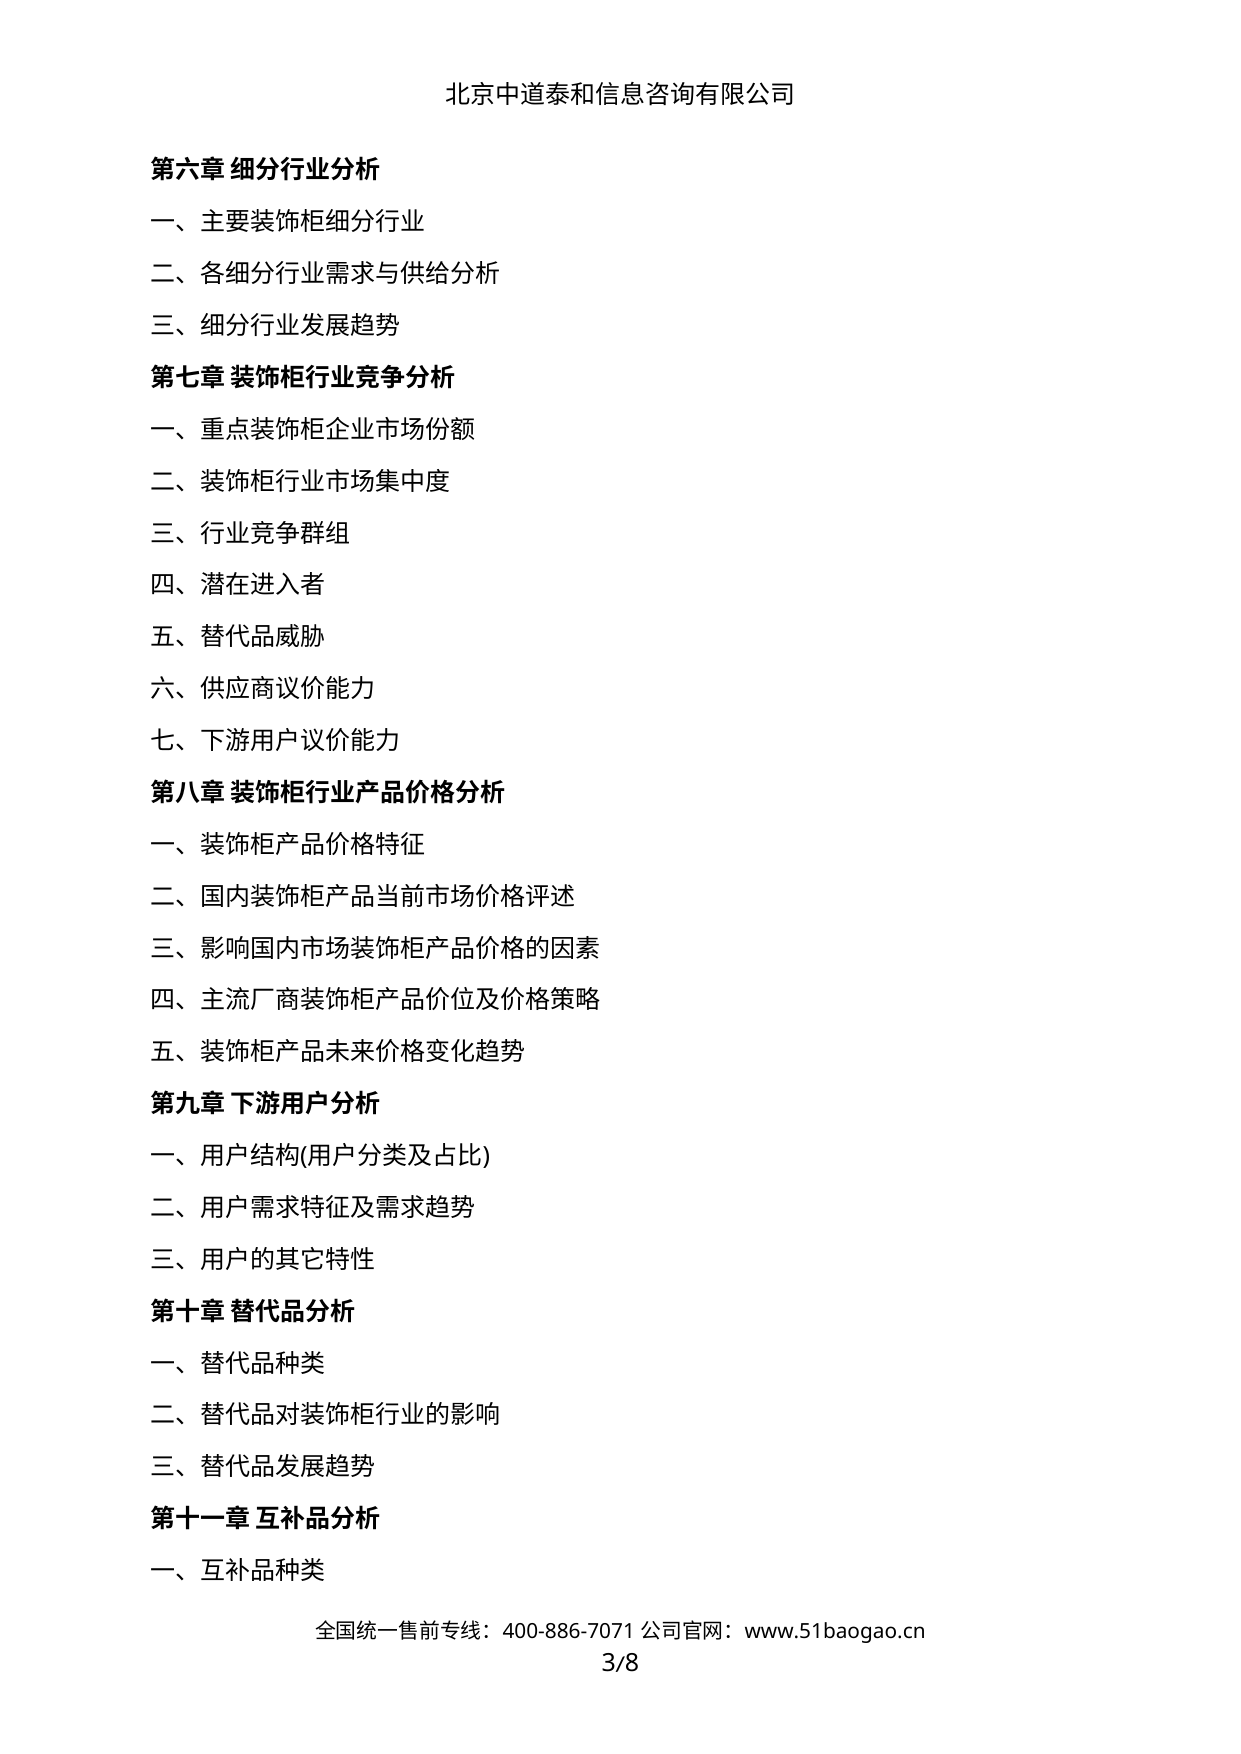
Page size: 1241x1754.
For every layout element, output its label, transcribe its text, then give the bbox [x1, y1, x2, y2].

text 二、国内装饰柜产品当前市场价格评述 [150, 876, 1090, 912]
text 三、影响国内市场装饰柜产品价格的因素 [150, 928, 1090, 964]
text 二、替代品对装饰柜行业的影响 [150, 1395, 1090, 1431]
text 第七章 装饰柜行业竞争分析 [150, 357, 1090, 394]
text 一、用户结构(用户分类及占比) [150, 1136, 1090, 1172]
text 一、重点装饰柜企业市场份额 [150, 409, 1090, 446]
text 第十一章 互补品分析 [150, 1499, 1090, 1535]
text 四、主流厂商装饰柜产品价位及价格策略 [150, 980, 1090, 1016]
text 二、各细分行业需求与供给分析 [150, 254, 1090, 290]
text 第八章 装饰柜行业产品价格分析 [150, 772, 1090, 809]
text 六、供应商议价能力 [150, 669, 1090, 705]
text 第六章 细分行业分析 [150, 150, 1090, 186]
text 一、互补品种类 [150, 1551, 1090, 1587]
text 一、主要装饰柜细分行业 [150, 202, 1090, 238]
text 一、装饰柜产品价格特征 [150, 824, 1090, 861]
text 二、用户需求特征及需求趋势 [150, 1187, 1090, 1224]
text 五、替代品威胁 [150, 617, 1090, 653]
text 三、细分行业发展趋势 [150, 306, 1090, 342]
text 第十章 替代品分析 [150, 1291, 1090, 1327]
text 五、装饰柜产品未来价格变化趋势 [150, 1032, 1090, 1068]
text 三、用户的其它特性 [150, 1239, 1090, 1276]
text 四、潜在进入者 [150, 565, 1090, 601]
text 三、行业竞争群组 [150, 513, 1090, 549]
text 三、替代品发展趋势 [150, 1447, 1090, 1483]
text 第九章 下游用户分析 [150, 1084, 1090, 1120]
text 一、替代品种类 [150, 1343, 1090, 1379]
text 七、下游用户议价能力 [150, 721, 1090, 757]
text 二、装饰柜行业市场集中度 [150, 461, 1090, 497]
